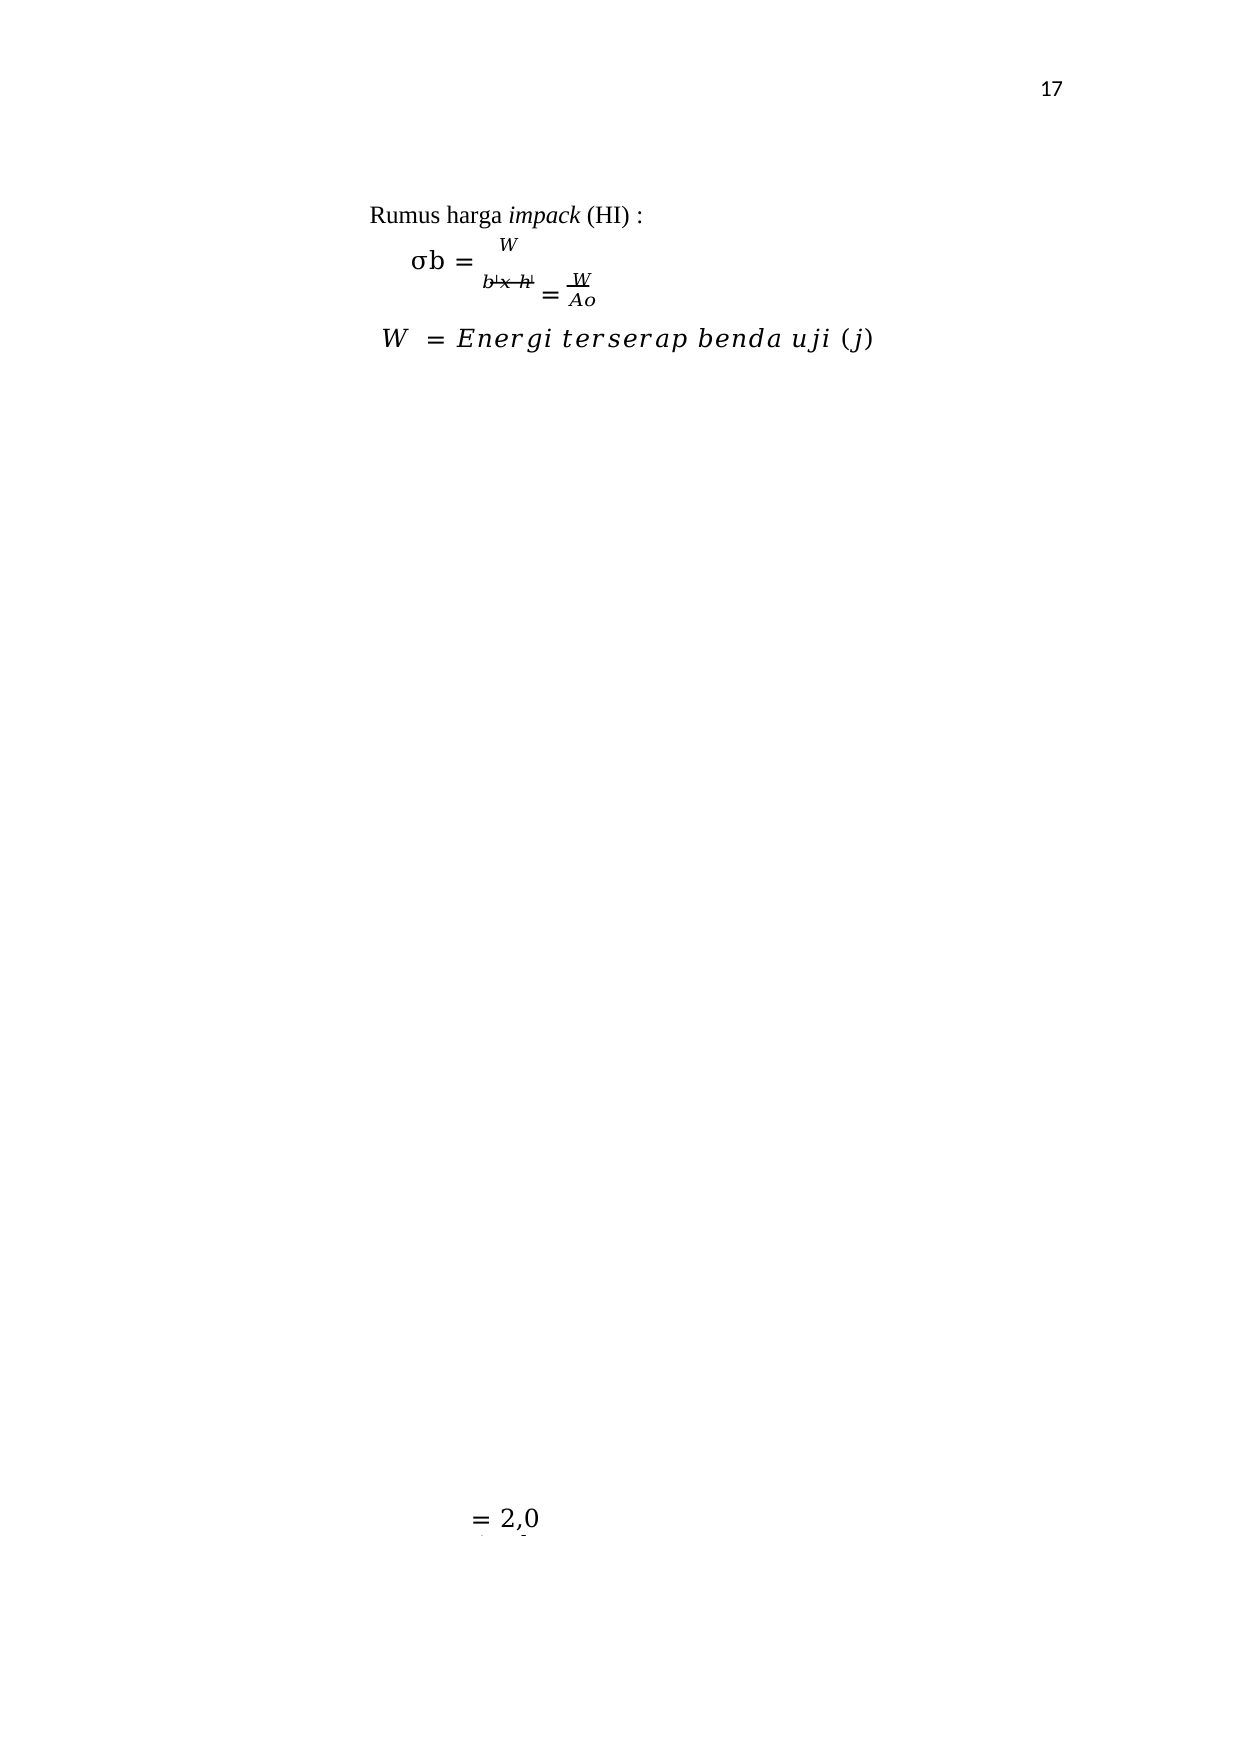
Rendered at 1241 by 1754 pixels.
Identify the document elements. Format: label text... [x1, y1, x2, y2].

text 𝑊 = 𝐸𝑛𝑒𝑟𝑔𝑖 𝑡𝑒𝑟𝑠𝑒𝑟𝑎𝑝 𝑏𝑒𝑛𝑑𝑎 𝑢𝑗𝑖 (𝑗) [123, 322, 1133, 353]
text = 𝑊 [541, 261, 1178, 293]
text Rumus harga impack (HI) : [369, 200, 1178, 229]
text 𝑏ˡ𝑥 ℎˡ [123, 276, 534, 292]
text σb = 𝑊 [123, 244, 521, 276]
text 𝐴𝑜 [566, 293, 1178, 310]
